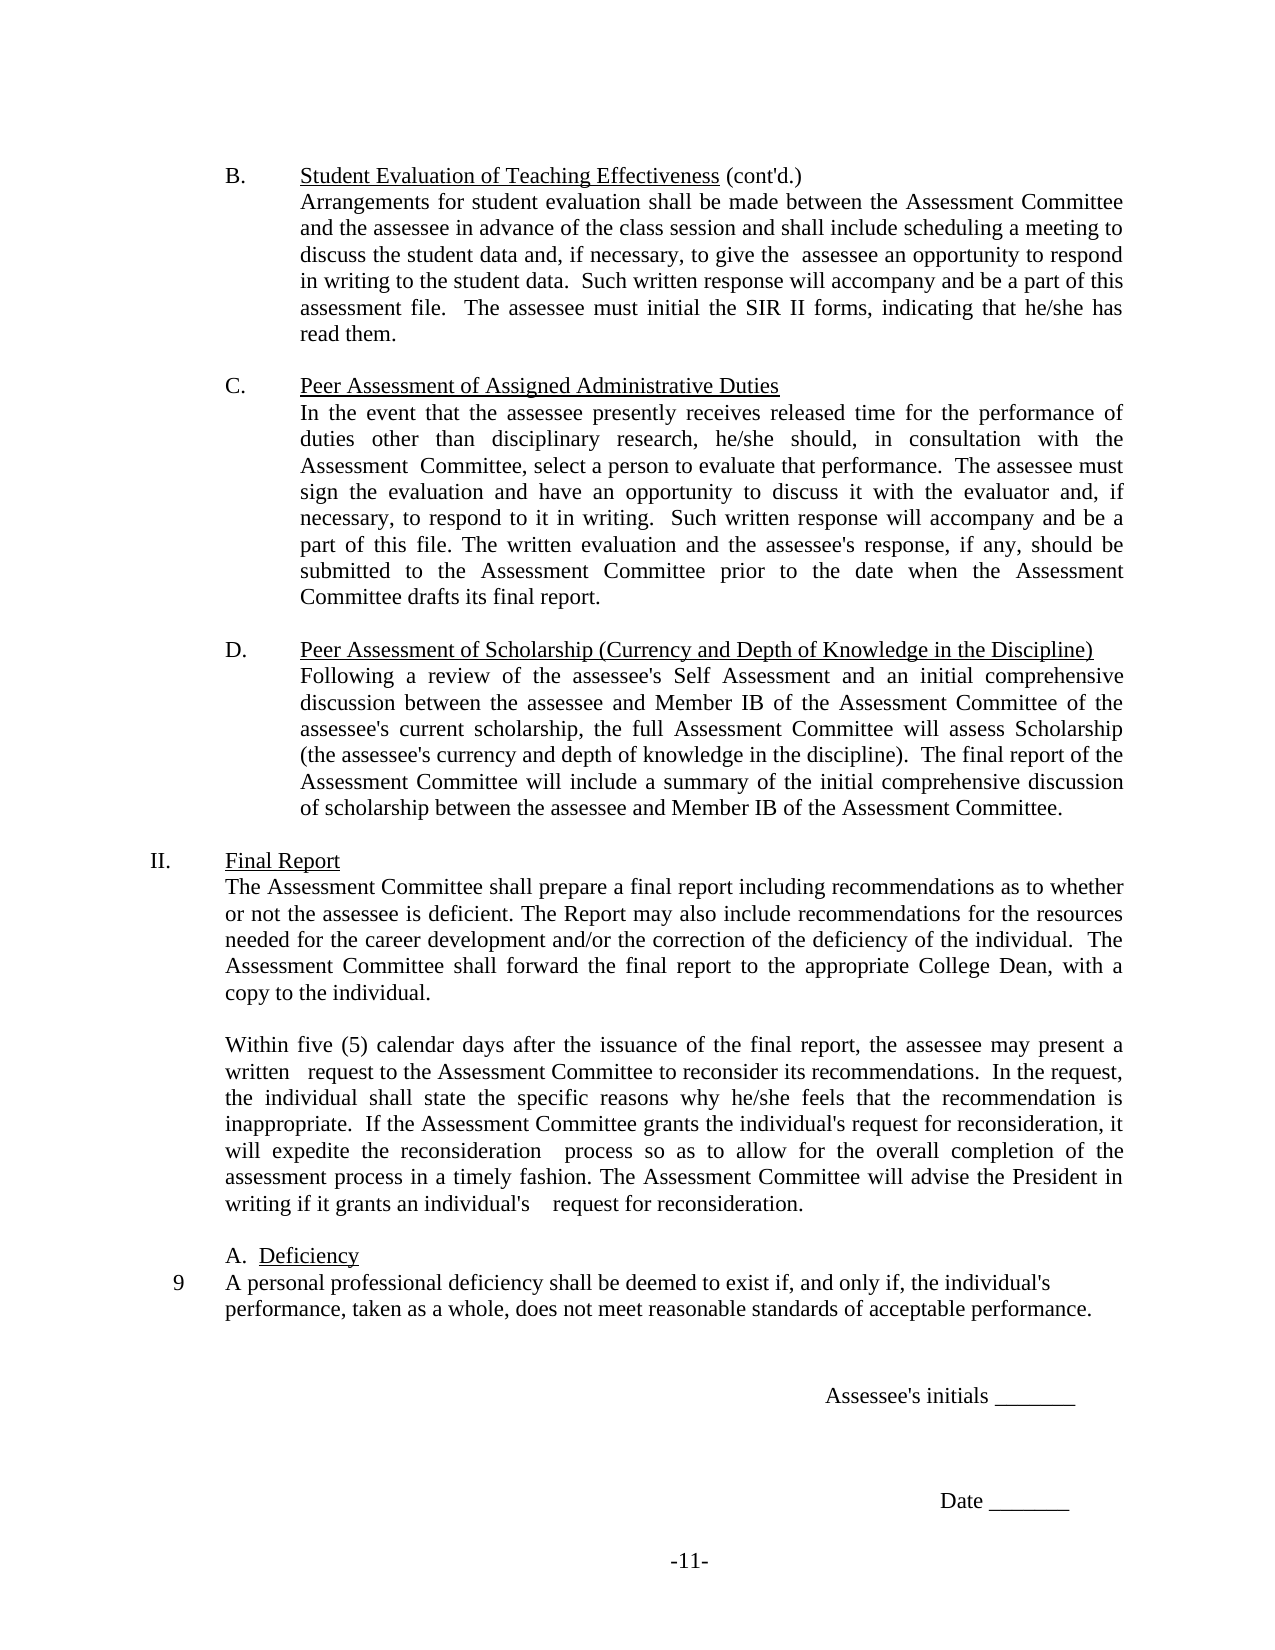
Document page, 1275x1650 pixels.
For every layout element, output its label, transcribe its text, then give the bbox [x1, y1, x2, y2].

text D. Peer Assessment of Scholarship (Currency and Depth of Knowledge in the Discipline) [225, 636, 1125, 662]
text Within five (5) calendar days after the issuance of the final report, the assessee may present a written request to the Assessment Committee to reconsider its recommendations. In the request, the individual shall state the specific reasons why he/she feels that the recommendation is inappropriate. If the Assessment Committee grants the individual's request for reconsideration, it will expedite the reconsideration process so as to allow for the overall completion of the assessment process in a timely fashion. The Assessment Committee will advise the President in writing if it grants an individual's request for reconsideration. [225, 1031, 1125, 1216]
text A. Deficiency [150, 1242, 1125, 1269]
text The Assessment Committee shall prepare a final report including recommendations as to whether or not the assessee is deficient. The Report may also include recommendations for the resources needed for the career development and/or the correction of the deficiency of the individual. The Assessment Committee shall forward the final report to the appropriate College Dean, with a copy to the individual. [225, 873, 1125, 1005]
text II. Final Report [150, 847, 1125, 873]
text In the event that the assessee presently receives released time for the performance of duties other than disciplinary research, he/she should, in consultation with the Assessment Committee, select a person to evaluate that performance. The assessee must sign the evaluation and have an opportunity to discuss it with the evaluator and, if necessary, to respond to it in writing. Such written response will accompany and be a part of this file. The written evaluation and the assessee's response, if any, should be submitted to the Assessment Committee prior to the date when the Assessment Committee drafts its final report. [300, 399, 1125, 610]
text B. Student Evaluation of Teaching Effectiveness (cont'd.) [150, 162, 1125, 188]
text 9 A personal professional deficiency shall be deemed to exist if, and only if, the individual's [150, 1269, 1125, 1295]
text Arrangements for student evaluation shall be made between the Assessment Committee and the assessee in advance of the class session and shall include scheduling a meeting to discuss the student data and, if necessary, to give the assessee an opportunity to respond in writing to the student data. Such written response will accompany and be a part of this assessment file. The assessee must initial the SIR II forms, indicating that he/she has read them. [300, 188, 1125, 346]
text C. Peer Assessment of Assigned Administrative Duties [150, 373, 1125, 399]
text -11- [150, 1548, 1125, 1574]
text Following a review of the assessee's Self Assessment and an initial comprehensive discussion between the assessee and Member IB of the Assessment Committee of the assessee's current scholarship, the full Assessment Committee will assess Scholarship (the assessee's currency and depth of knowledge in the discipline). The final report of the Assessment Committee will include a summary of the initial comprehensive discussion of scholarship between the assessee and Member IB of the Assessment Committee. [300, 662, 1125, 821]
text performance, taken as a whole, does not meet reasonable standards of acceptable performance. [150, 1295, 1125, 1321]
text Assessee's initials [825, 1382, 1125, 1487]
text Date [750, 1487, 1125, 1513]
